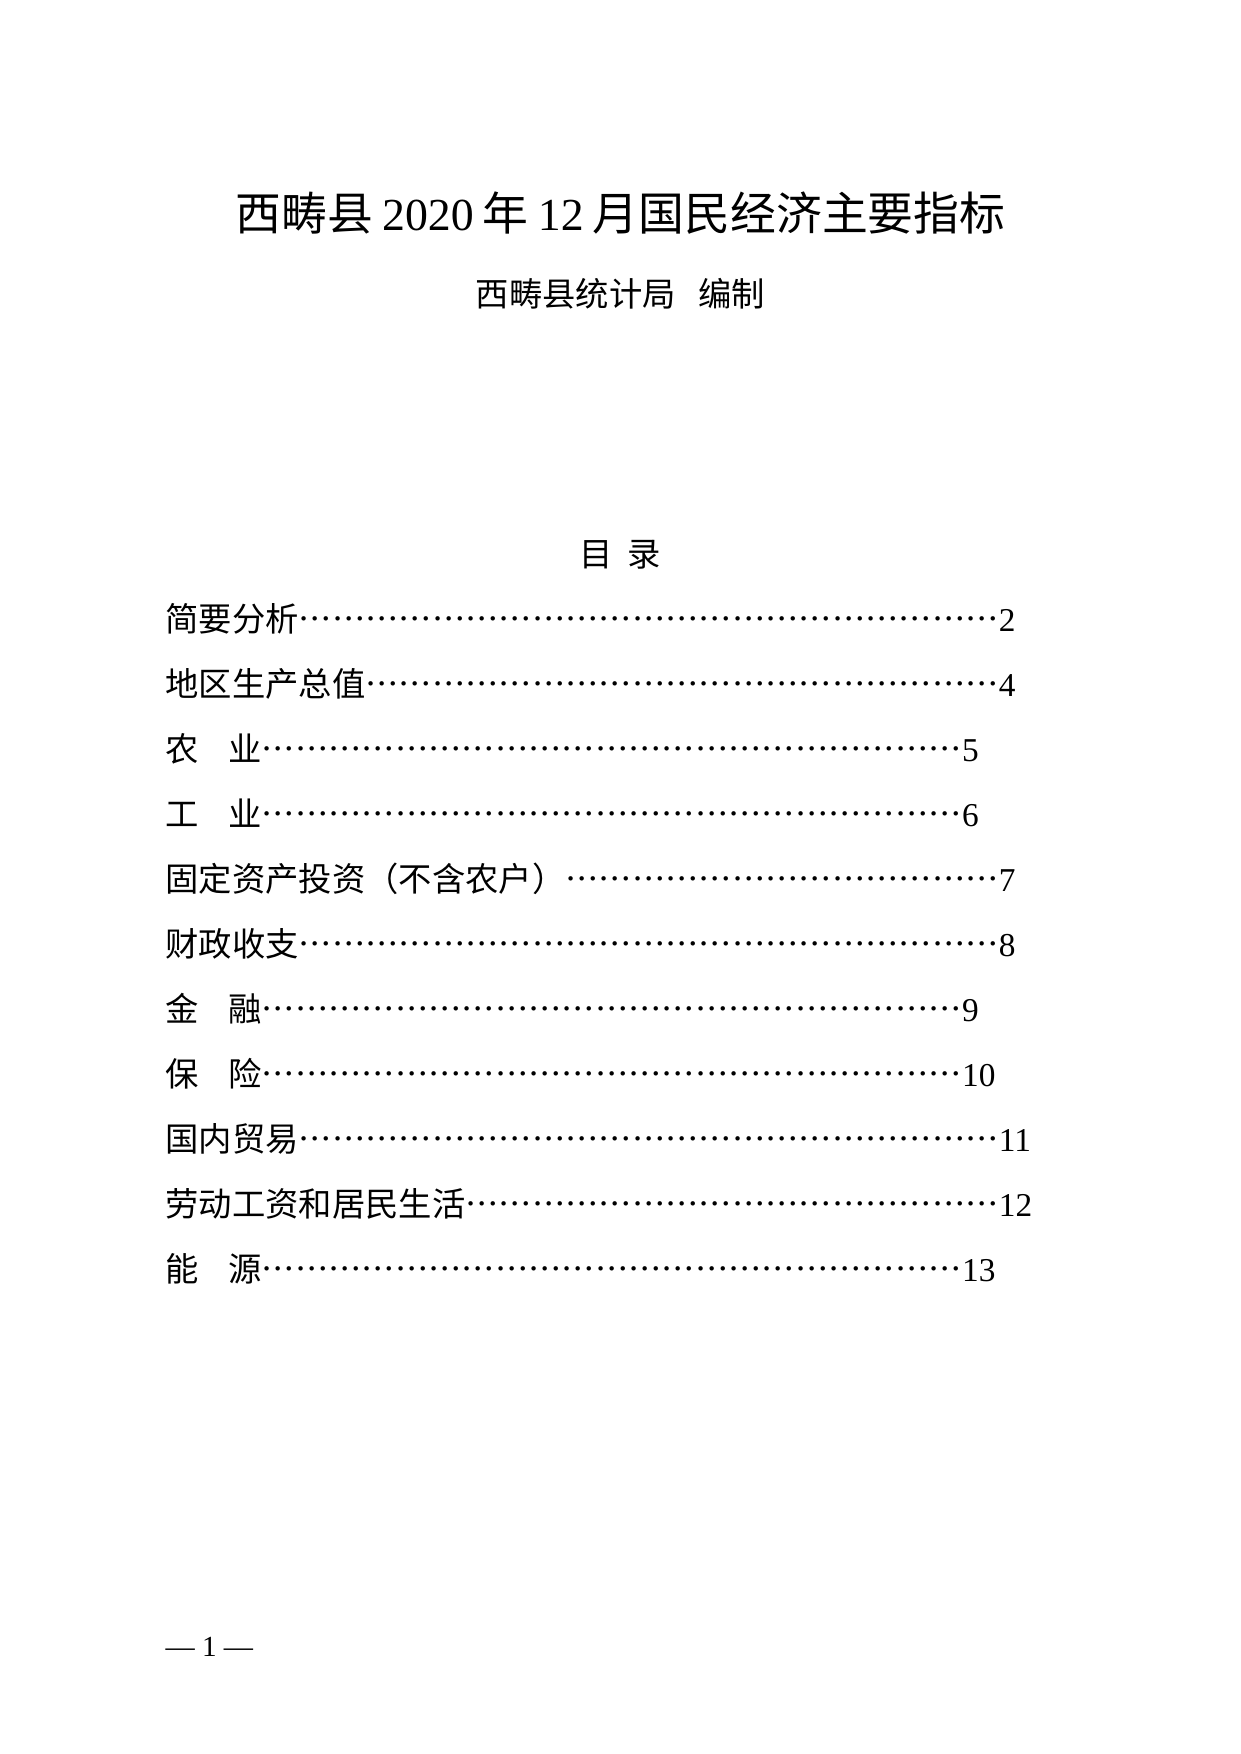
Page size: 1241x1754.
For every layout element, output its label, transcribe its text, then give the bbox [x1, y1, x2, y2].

text 目 录 [165, 519, 1075, 584]
text 金 融………………………………………………………9 [165, 974, 1075, 1039]
text 西畴县统计局 编制 [165, 259, 1075, 324]
text 简要分析………………………………………………………2 [165, 584, 1075, 649]
text 国内贸易………………………………………………………11 [165, 1104, 1075, 1169]
text 保 险………………………………………………………10 [165, 1039, 1075, 1104]
text 西畴县2020年12月国民经济主要指标 [165, 162, 1075, 259]
text 固定资产投资（不含农户）…………………………………7 [165, 844, 1075, 909]
text 地区生产总值…………………………………………………4 [165, 649, 1075, 714]
text 农 业………………………………………………………5 [165, 714, 1075, 779]
text 劳动工资和居民生活…………………………………………12 [165, 1169, 1075, 1234]
text 财政收支………………………………………………………8 [165, 909, 1075, 974]
text 工 业………………………………………………………6 [165, 779, 1075, 844]
text 能 源………………………………………………………13 [165, 1234, 1075, 1299]
